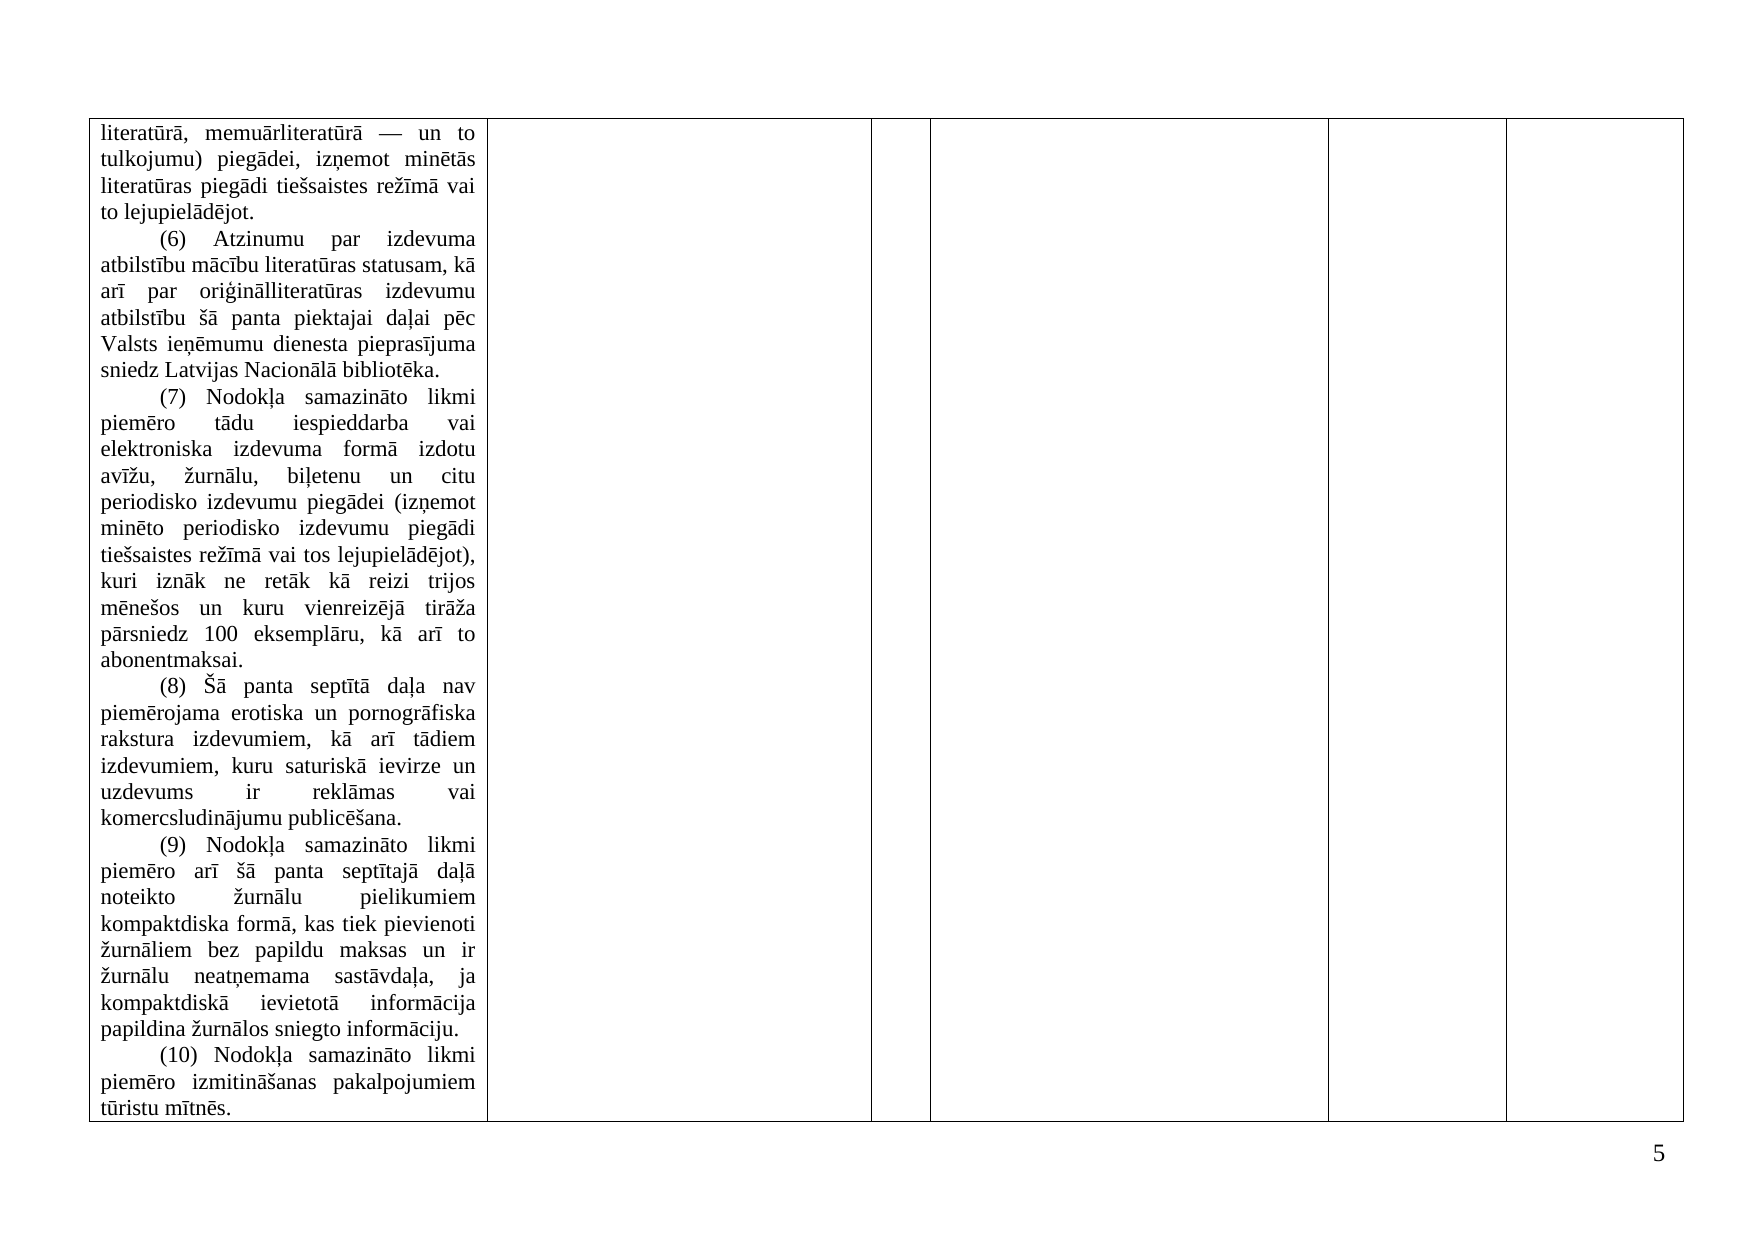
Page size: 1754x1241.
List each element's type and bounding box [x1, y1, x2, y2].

table_cell [488, 119, 871, 1121]
table_cell [1329, 119, 1506, 1121]
table_cell [872, 119, 930, 1121]
table_cell [931, 119, 1328, 1121]
table_cell [1507, 119, 1683, 1121]
table_cell [90, 119, 487, 1121]
